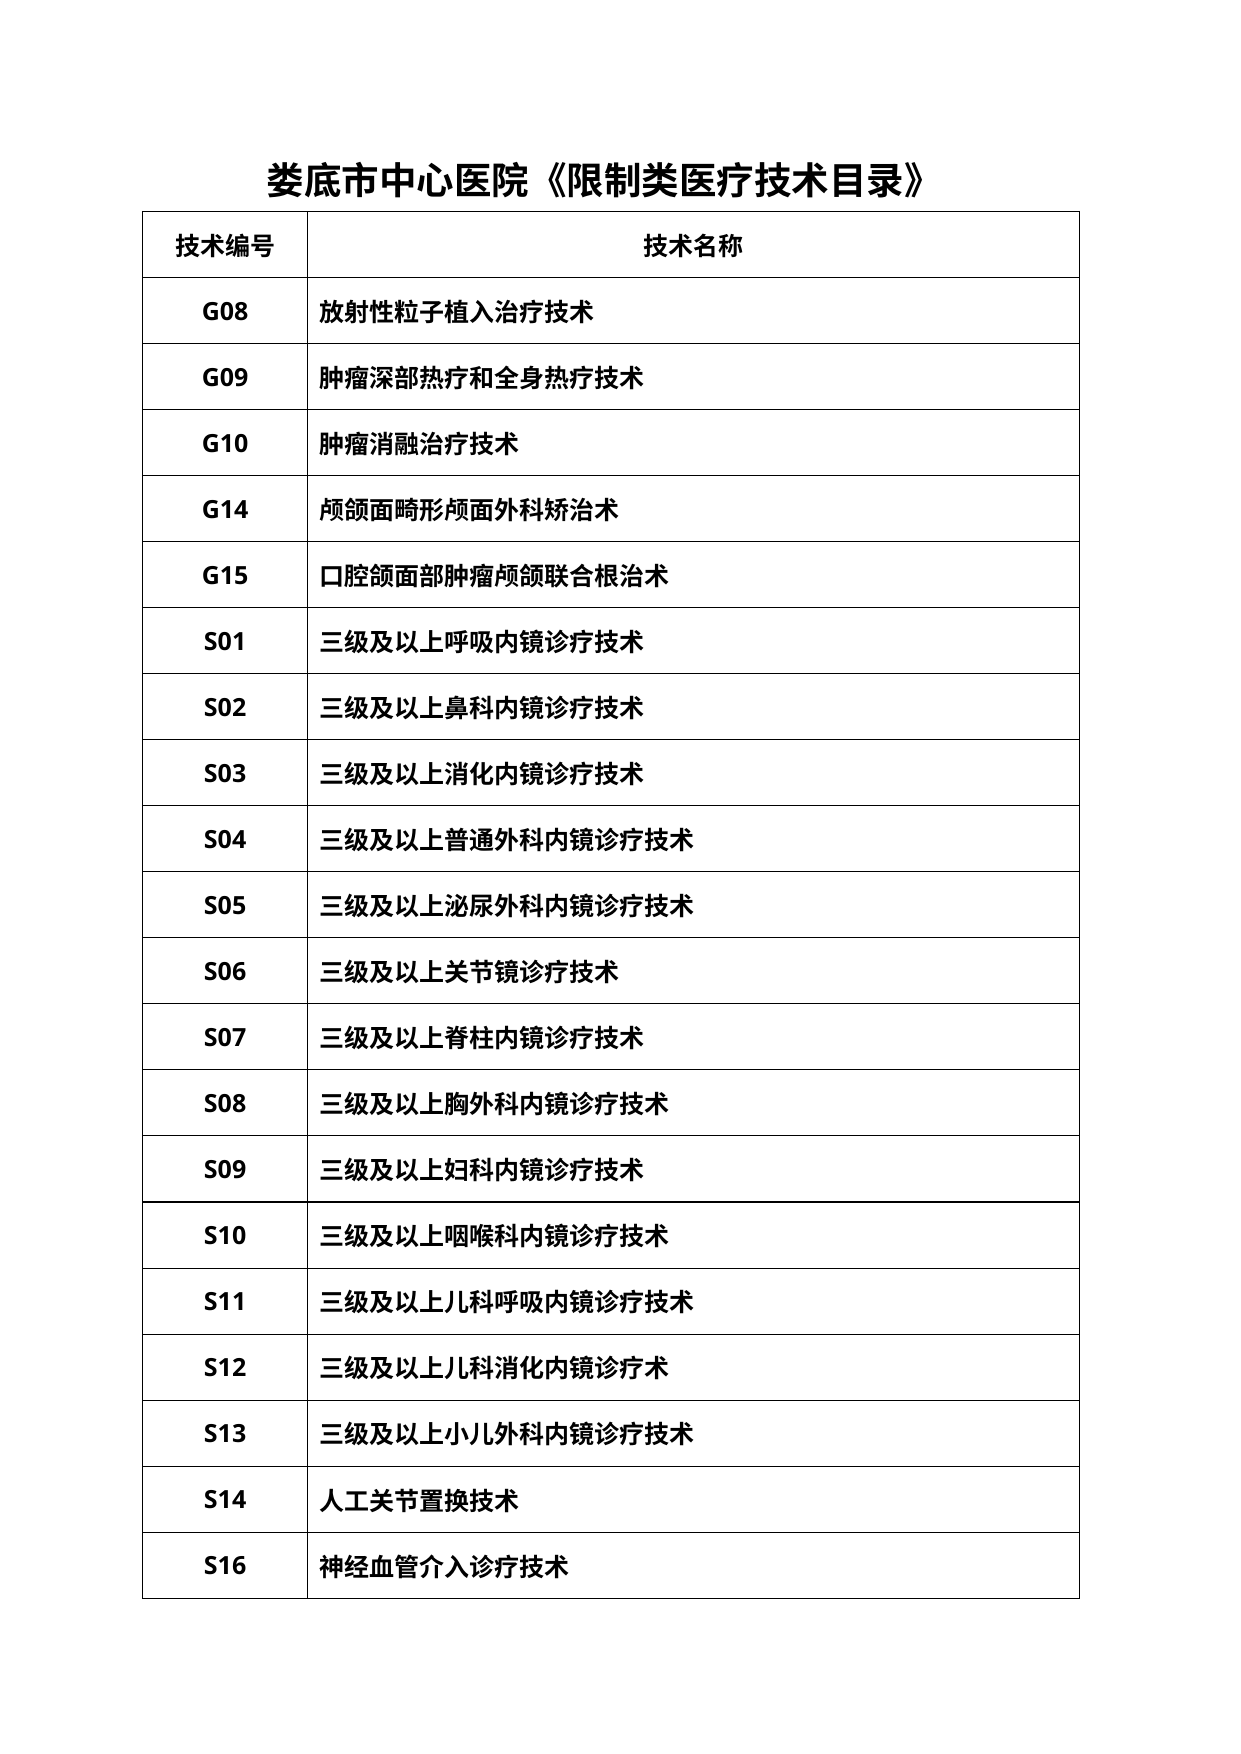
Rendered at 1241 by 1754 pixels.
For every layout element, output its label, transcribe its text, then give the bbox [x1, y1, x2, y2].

table_cell 三级及以上妇科内镜诊疗技术 [308, 1136, 1079, 1201]
table_cell 三级及以上儿科呼吸内镜诊疗技术 [308, 1269, 1079, 1333]
table_cell S06 [143, 938, 307, 1003]
table_cell S01 [143, 608, 307, 673]
table_cell 三级及以上呼吸内镜诊疗技术 [308, 608, 1079, 673]
table_cell S08 [143, 1070, 307, 1135]
table_cell 三级及以上泌尿外科内镜诊疗技术 [308, 872, 1079, 937]
table_cell 三级及以上咽喉科内镜诊疗技术 [308, 1203, 1079, 1267]
table_header 技术编号 [143, 212, 307, 277]
table_cell G08 [143, 278, 307, 343]
table_cell 三级及以上小儿外科内镜诊疗技术 [308, 1401, 1079, 1466]
text 娄底市中心医院《限制类医疗技术目录》 [153, 146, 1087, 211]
table_cell S02 [143, 674, 307, 739]
table_cell 肿瘤消融治疗技术 [308, 410, 1079, 475]
table_cell 三级及以上鼻科内镜诊疗技术 [308, 674, 1079, 739]
table_cell 放射性粒子植入治疗技术 [308, 278, 1079, 343]
table_cell 三级及以上消化内镜诊疗技术 [308, 740, 1079, 805]
table_cell S07 [143, 1004, 307, 1069]
table_cell 神经血管介入诊疗技术 [308, 1533, 1079, 1598]
table_cell G10 [143, 410, 307, 475]
table_cell 三级及以上儿科消化内镜诊疗术 [308, 1335, 1079, 1399]
table_cell G09 [143, 344, 307, 409]
table_cell 三级及以上胸外科内镜诊疗技术 [308, 1070, 1079, 1135]
table_header 技术名称 [308, 212, 1079, 277]
table_cell S13 [143, 1401, 307, 1466]
table_cell S09 [143, 1136, 307, 1201]
table_cell S16 [143, 1533, 307, 1598]
table_cell S12 [143, 1335, 307, 1399]
table_cell S14 [143, 1467, 307, 1532]
table_cell 三级及以上脊柱内镜诊疗技术 [308, 1004, 1079, 1069]
table_cell S05 [143, 872, 307, 937]
table_cell 口腔颌面部肿瘤颅颌联合根治术 [308, 542, 1079, 607]
table_cell S04 [143, 806, 307, 871]
table_cell S03 [143, 740, 307, 805]
table_cell 人工关节置换技术 [308, 1467, 1079, 1532]
table_cell 肿瘤深部热疗和全身热疗技术 [308, 344, 1079, 409]
table_cell G14 [143, 476, 307, 541]
table_cell S10 [143, 1203, 307, 1267]
table_cell 三级及以上关节镜诊疗技术 [308, 938, 1079, 1003]
table_cell 颅颌面畸形颅面外科矫治术 [308, 476, 1079, 541]
table_cell 三级及以上普通外科内镜诊疗技术 [308, 806, 1079, 871]
table_cell G15 [143, 542, 307, 607]
table_cell S11 [143, 1269, 307, 1333]
